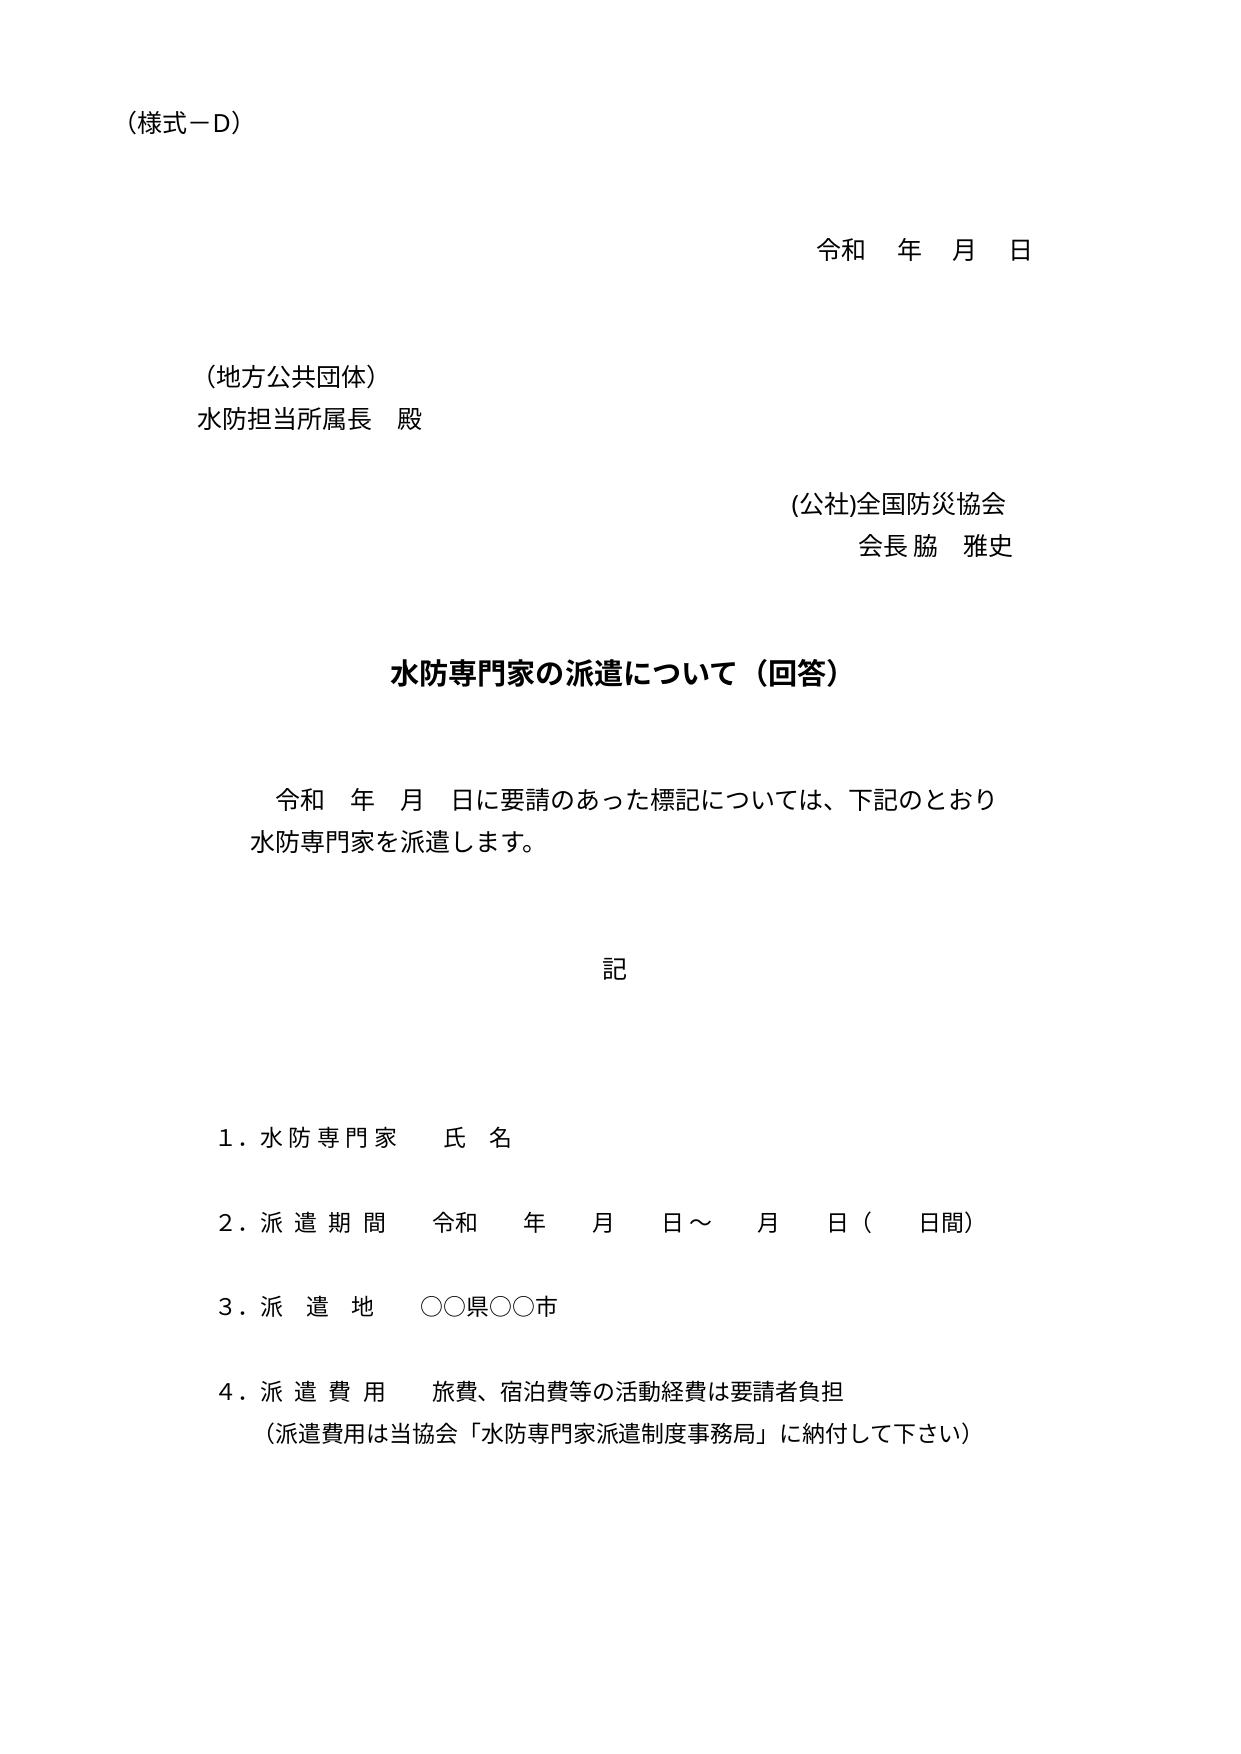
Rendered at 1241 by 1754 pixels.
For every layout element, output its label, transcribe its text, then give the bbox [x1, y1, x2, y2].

text （派遣費用は当協会「水防専門家派遣制度事務局」に納付して下さい） [94, 1411, 1125, 1454]
text 令和 年 月 日に要請のあった標記については、下記のとおり [225, 777, 1125, 819]
text 令和 年 月 日 [94, 227, 1125, 269]
text １．水防専門家 氏 名 [94, 1115, 1125, 1158]
text （地方公共団体） [94, 354, 1125, 396]
text ２．派遣期間 令和 年 月 日 ～ 月 日（ 日間） [94, 1200, 1125, 1242]
text ３．派遣地 ○○県○○市 [94, 1284, 1125, 1327]
text 水防専門家の派遣について（回答） [94, 650, 1125, 692]
text 記 [94, 946, 1125, 988]
text （様式－D） [112, 100, 1125, 143]
text 会長 脇 雅史 [94, 523, 1125, 566]
text 水防専門家を派遣します。 [225, 819, 1125, 862]
text 水防担当所属長 殿 [94, 396, 1125, 439]
text ４．派遣費用 旅費、宿泊費等の活動経費は要請者負担 [94, 1369, 1125, 1411]
text (公社)全国防災協会 [94, 481, 1125, 523]
